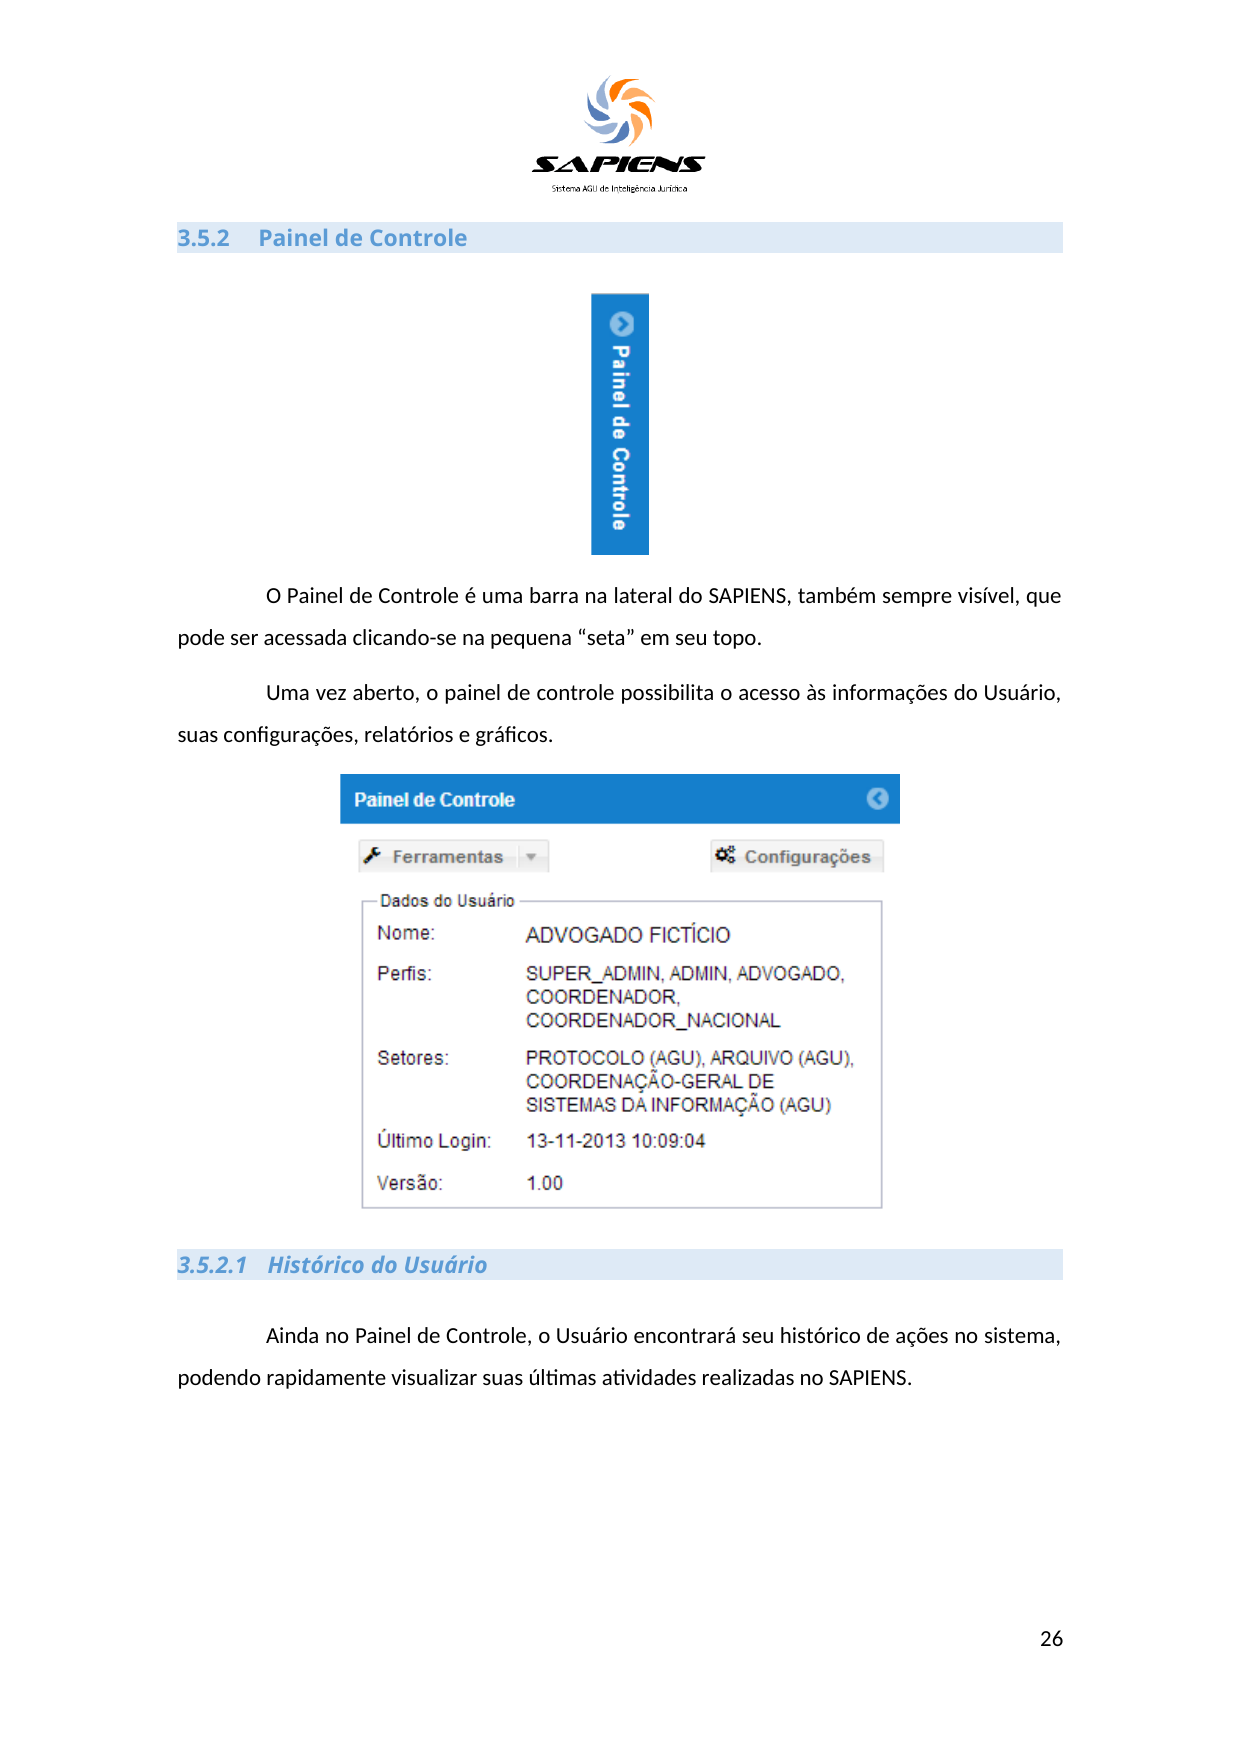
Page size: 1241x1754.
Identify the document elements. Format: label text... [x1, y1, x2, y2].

text Ainda no Painel de Controle, o Usuário encontrará seu histórico de ações no sistema, podendo rapidamente visualizar suas últimas atividades realizadas no SAPIENS. [177, 1321, 1063, 1391]
subtitle Histórico do Usuário [177, 1249, 1063, 1280]
picture [529, 73, 711, 194]
text Uma vez aberto, o painel de controle possibilita o acesso às informações do Usuário, suas configurações, relatórios e gráficos. [177, 678, 1063, 748]
picture [340, 774, 900, 1223]
text O Painel de Controle é uma barra na lateral do SAPIENS, também sempre visível, que pode ser acessada clicando-se na pequena “seta” em seu topo. [177, 581, 1063, 651]
picture [591, 293, 649, 555]
subtitle Painel de Controle [177, 222, 1063, 253]
